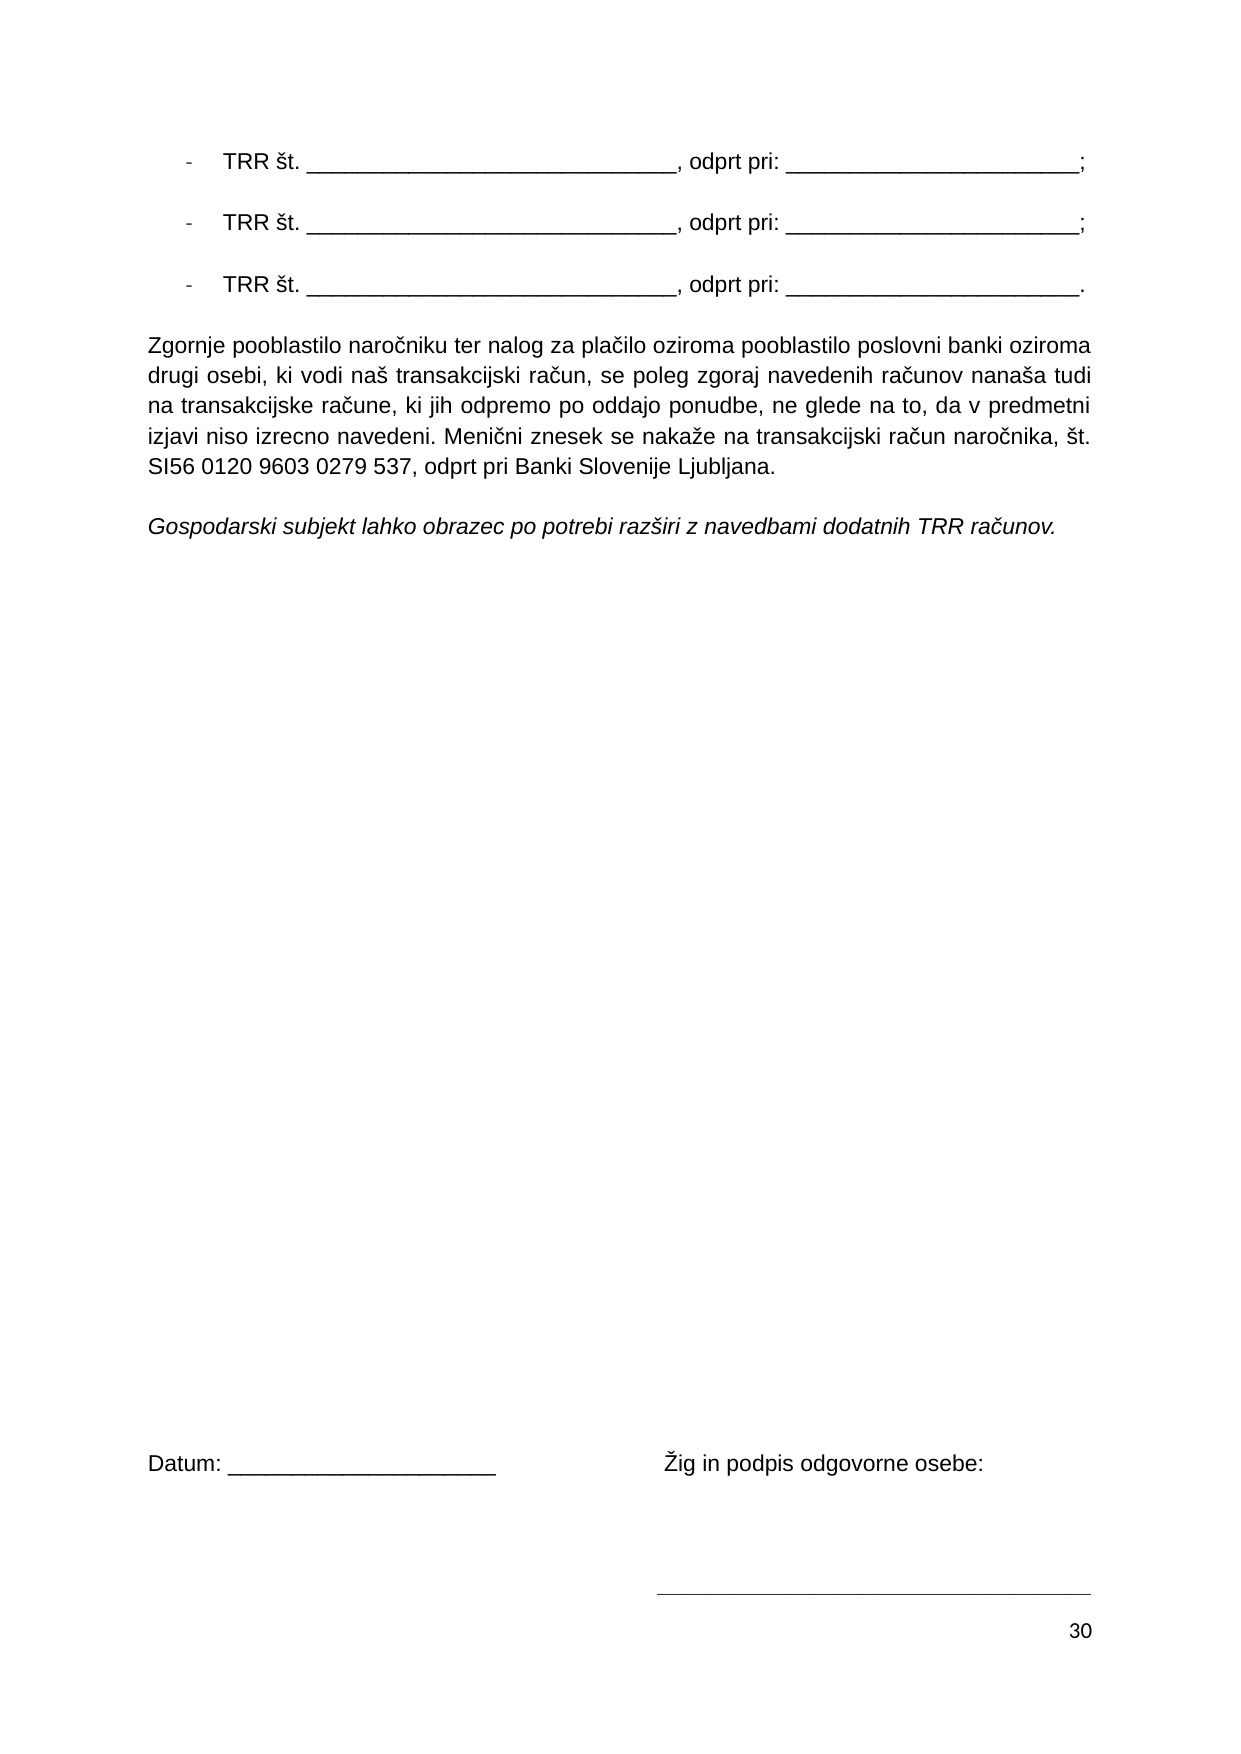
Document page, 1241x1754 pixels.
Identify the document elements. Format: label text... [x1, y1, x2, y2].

text Zgornje pooblastilo naročniku ter nalog za plačilo oziroma pooblastilo poslovni banki oziroma drugi osebi, ki vodi naš transakcijski račun, se poleg zgoraj navedenih računov nanaša tudi na transakcijske račune, ki jih odpremo po oddajo ponudbe, ne glede na to, da v predmetni izjavi niso izrecno navedeni. Menični znesek se nakaže na transakcijski račun naročnika, št. SI56 0120 9603 0279 537, odprt pri Banki Slovenije Ljubljana. [148, 332, 1092, 479]
text __________________________________ [148, 1571, 1092, 1597]
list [185, 148, 1092, 175]
text Gospodarski subjekt lahko obrazec po potrebi razširi z navedbami dodatnih TRR računov. [148, 513, 1092, 540]
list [185, 209, 1092, 236]
list TRR št. _____________________________, odprt pri: _______________________. [185, 271, 1092, 298]
text Datum: _____________________ Žig in podpis odgovorne osebe: [148, 1450, 1092, 1476]
